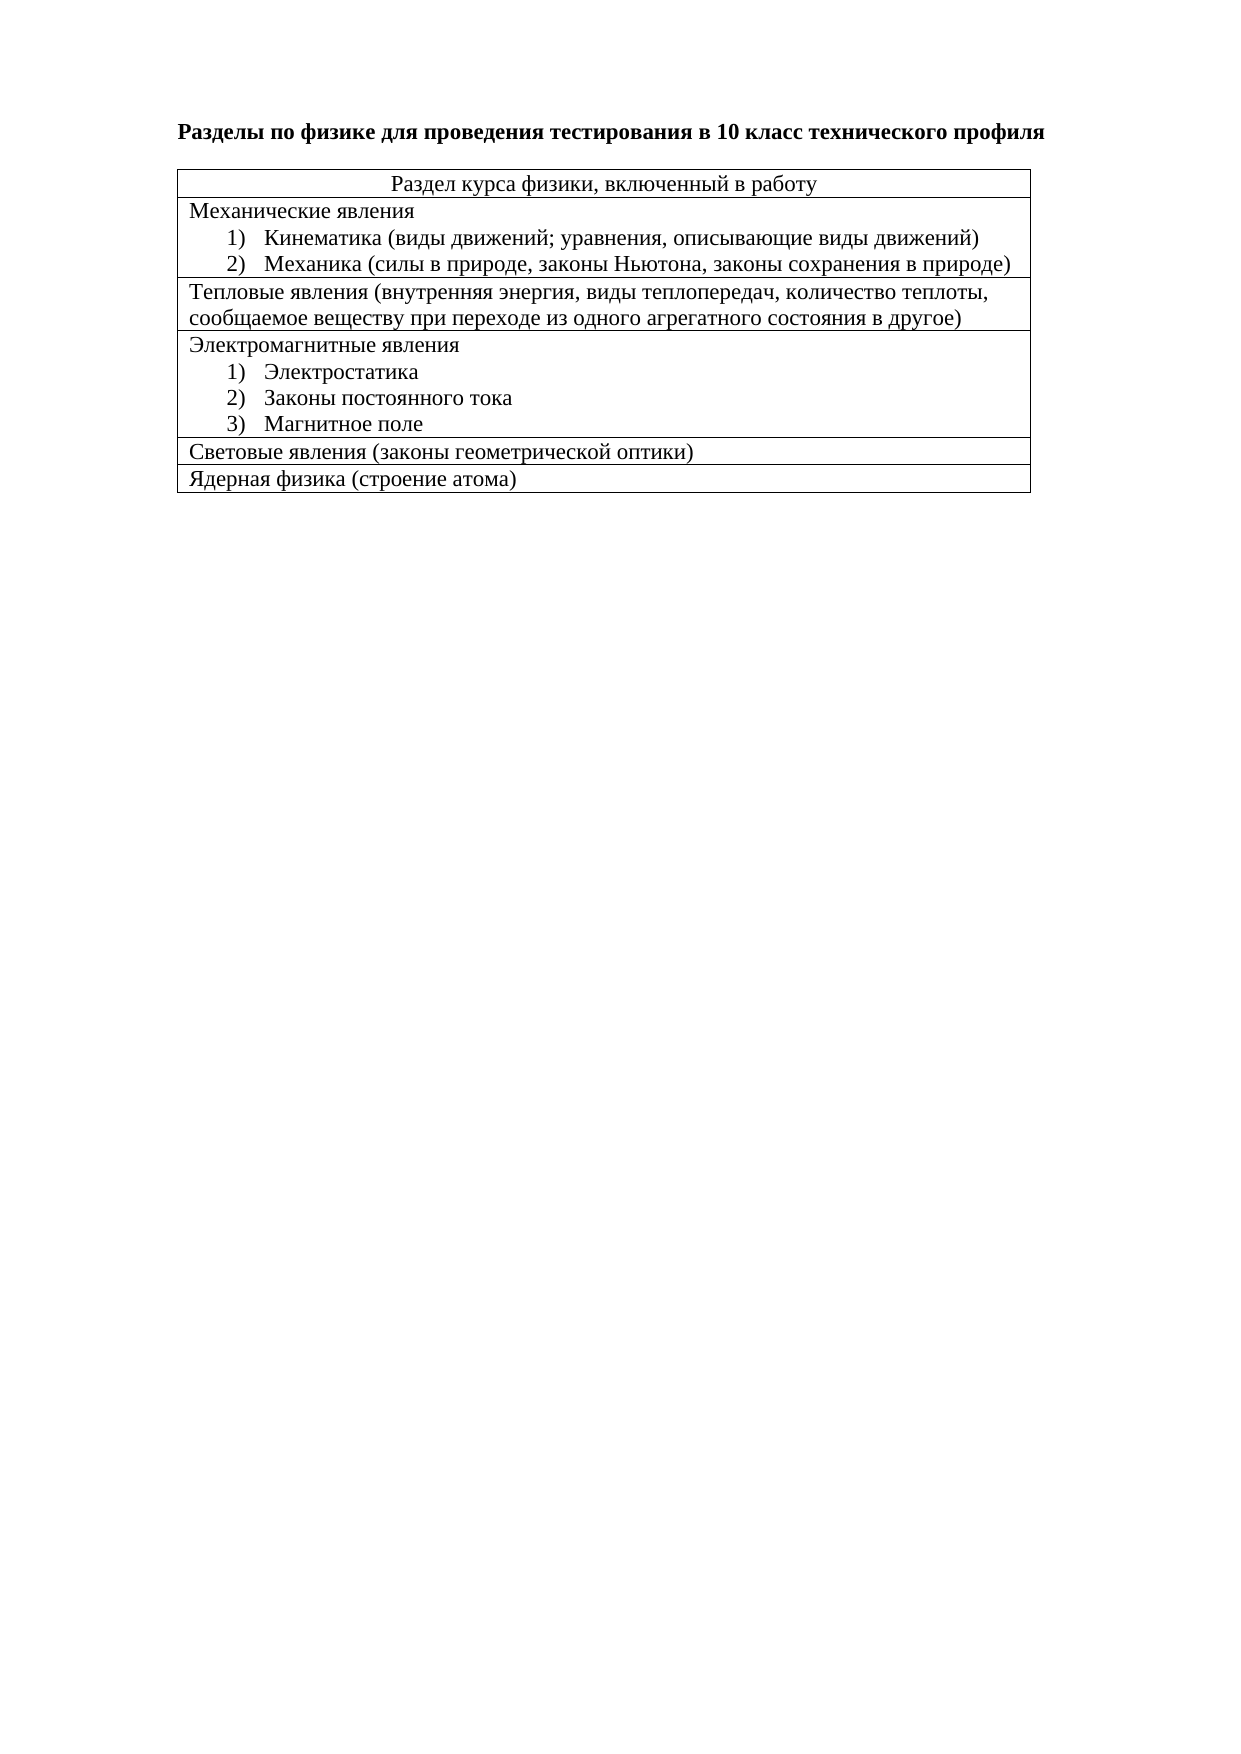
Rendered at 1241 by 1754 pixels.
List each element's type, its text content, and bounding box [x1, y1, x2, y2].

table_cell Тепловые явления (внутренняя энергия, виды теплопередач, количество теплоты, сообщаемое веществу при переходе из одного агрегатного состояния в другое) [178, 278, 1030, 330]
table_cell Механические явления Кинематика (виды движений; уравнения, описывающие виды движений) Механика (силы в природе, законы Ньютона, законы сохранения в природе) [178, 198, 1030, 277]
table_header Раздел курса физики, включенный в работу [178, 170, 1030, 197]
table_cell Электромагнитные явления Электростатика Законы постоянного тока Магнитное поле [178, 331, 1030, 437]
table_cell Световые явления (законы геометрической оптики) [178, 438, 1030, 464]
table_cell Ядерная физика (строение атома) [178, 465, 1030, 492]
text Разделы по физике для проведения тестирования в 10 класс технического профиля [177, 118, 1152, 144]
